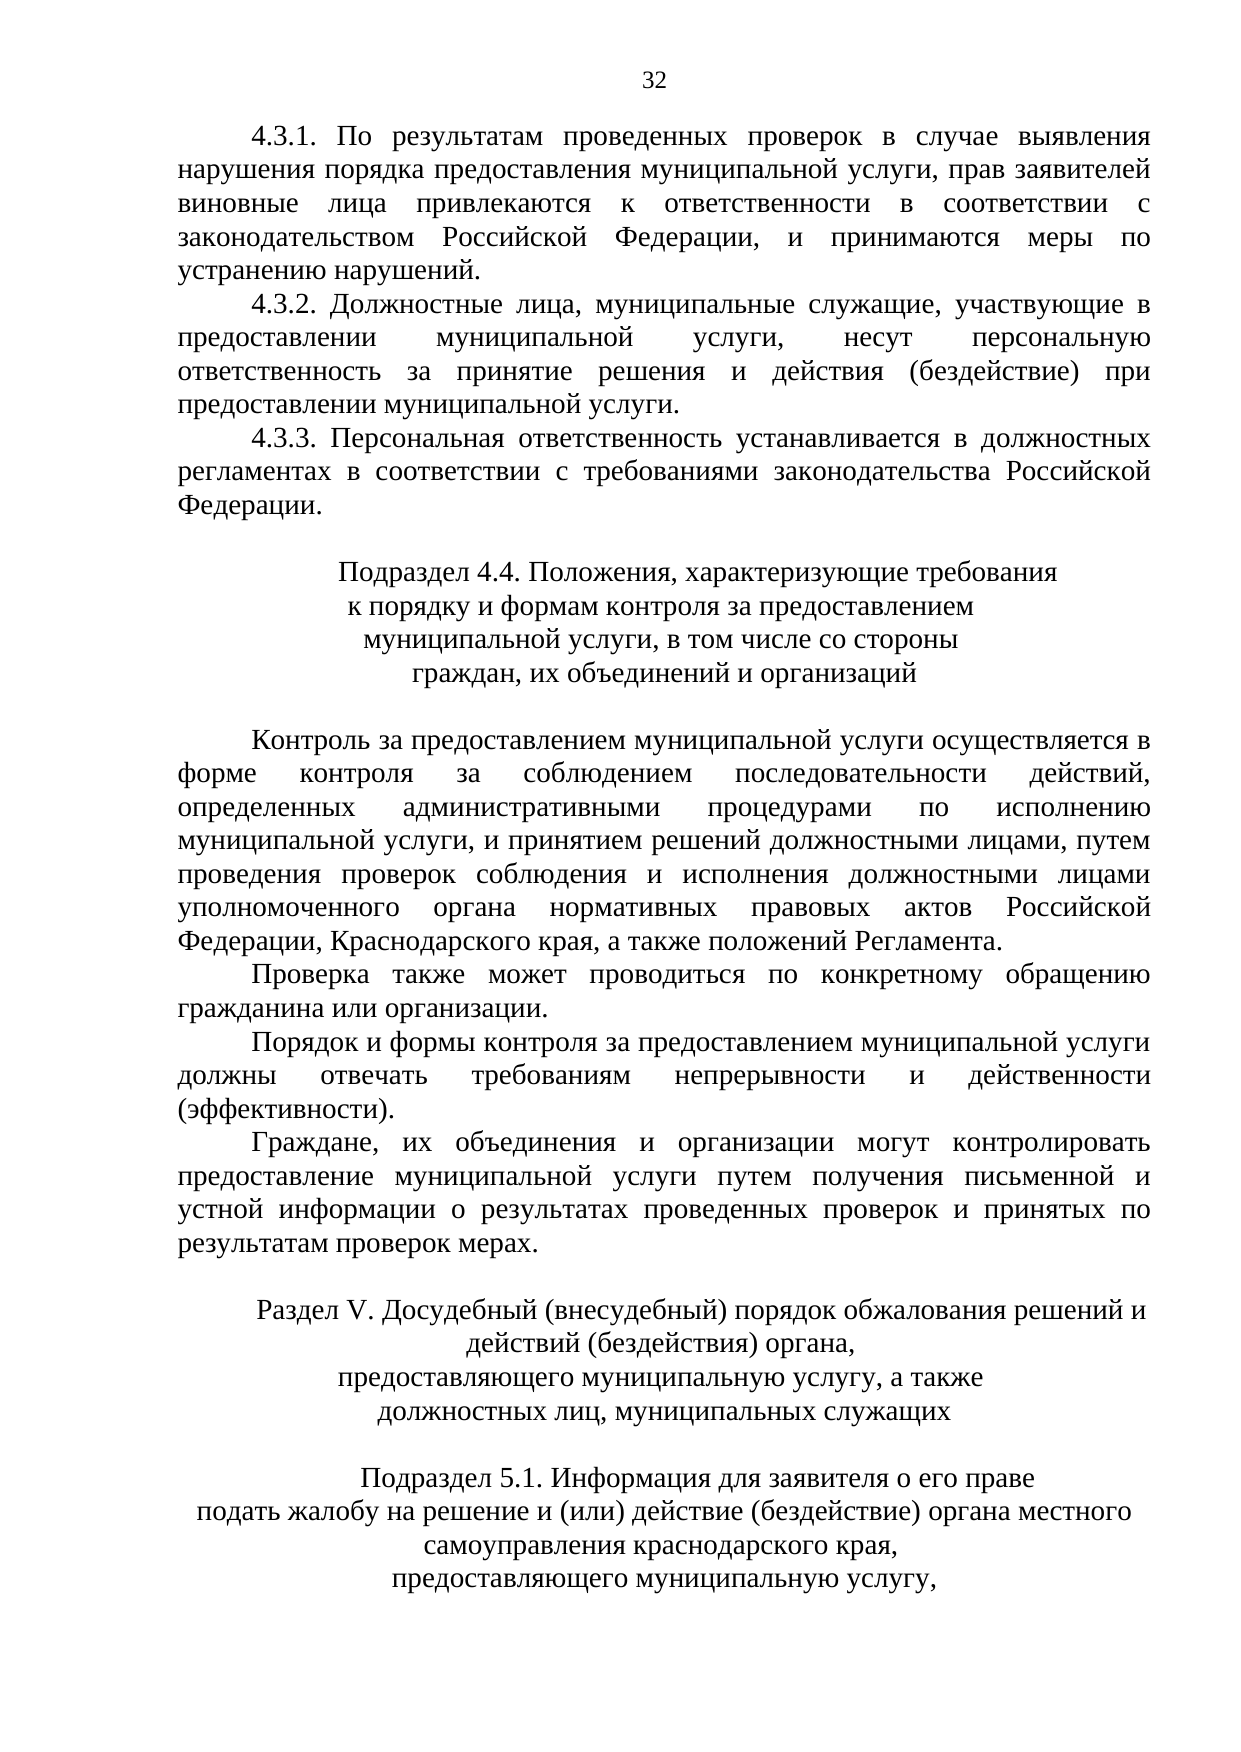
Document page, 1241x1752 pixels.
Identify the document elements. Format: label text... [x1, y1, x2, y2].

text Порядок и формы контроля за предоставлением муниципальной услуги должны отвечать требованиям непрерывности и действенности (эффективности). [177, 1024, 1152, 1124]
text Подраздел 5.1. Информация для заявителя о его праве подать жалобу на решение и (или) действие (бездействие) органа местного самоуправления краснодарского края, предоставляющего муниципальную услугу, [177, 1460, 1152, 1594]
text 4.3.1. По результатам проведенных проверок в случае выявления нарушения порядка предоставления муниципальной услуги, прав заявителей виновные лица привлекаются к ответственности в соответствии с законодательством Российской Федерации, и принимаются меры по устранению нарушений. [177, 118, 1152, 286]
text 4.3.2. Должностные лица, муниципальные служащие, участвующие в предоставлении муниципальной услуги, несут персональную ответственность за принятие решения и действия (бездействие) при предоставлении муниципальной услуги. [177, 286, 1152, 420]
text Подраздел 4.4. Положения, характеризующие требования к порядку и формам контроля за предоставлением муниципальной услуги, в том числе со стороны граждан, их объединений и организаций [177, 554, 1152, 688]
text Контроль за предоставлением муниципальной услуги осуществляется в форме контроля за соблюдением последовательности действий, определенных административными процедурами по исполнению муниципальной услуги, и принятием решений должностными лицами, путем проведения проверок соблюдения и исполнения должностными лицами уполномоченного органа нормативных правовых актов Российской Федерации, Краснодарского края, а также положений Регламента. [177, 722, 1152, 957]
text Проверка также может проводиться по конкретному обращению гражданина или организации. [177, 957, 1152, 1024]
text Граждане, их объединения и организации могут контролировать предоставление муниципальной услуги путем получения письменной и устной информации о результатах проведенных проверок и принятых по результатам проверок мерах. [177, 1124, 1152, 1258]
text 4.3.3. Персональная ответственность устанавливается в должностных регламентах в соответствии с требованиями законодательства Российской Федерации. [177, 420, 1152, 521]
text Раздел V. Досудебный (внесудебный) порядок обжалования решений и действий (бездействия) органа, предоставляющего муниципальную услугу, а также должностных лиц, муниципальных служащих [177, 1292, 1152, 1426]
